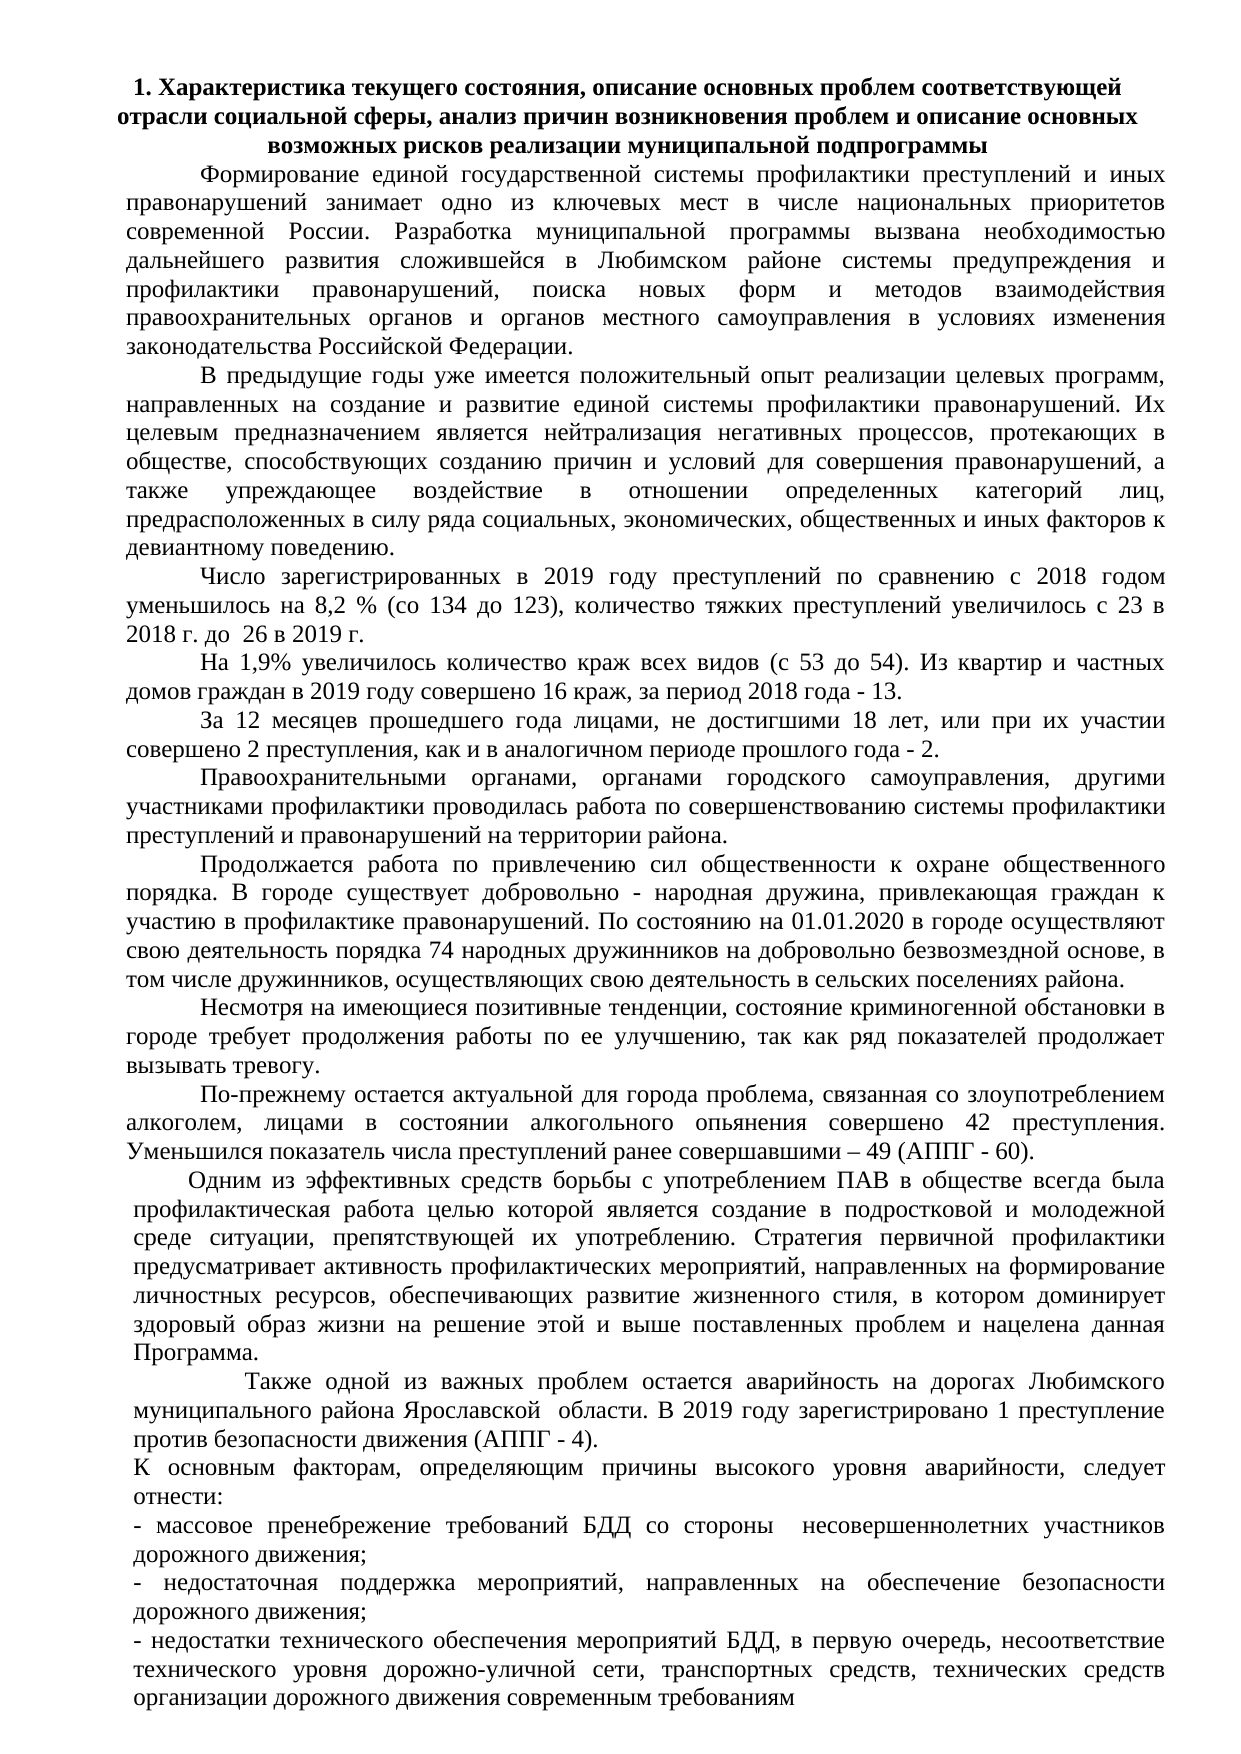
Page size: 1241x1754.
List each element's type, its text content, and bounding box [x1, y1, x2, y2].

text В предыдущие годы уже имеется положительный опыт реализации целевых программ, направленных на создание и развитие единой системы профилактики правонарушений. Их целевым предназначением является нейтрализация негативных процессов, протекающих в обществе, способствующих созданию причин и условий для совершения правонарушений, а также упреждающее воздействие в отношении определенных категорий лиц, предрасположенных в силу ряда социальных, экономических, общественных и иных факторов к девиантному поведению. [126, 360, 1166, 561]
text Также одной из важных проблем остается аварийность на дорогах Любимского муниципального района Ярославской области. В 2019 году зарегистрировано 1 преступление против безопасности движения (АППГ - 4). [133, 1366, 1166, 1452]
text - недостаточная поддержка мероприятий, направленных на обеспечение безопасности дорожного движения; [133, 1567, 1166, 1625]
text Формирование единой государственной системы профилактики преступлений и иных правонарушений занимает одно из ключевых мест в числе национальных приоритетов современной России. Разработка муниципальной программы вызвана необходимостью дальнейшего развития сложившейся в Любимском районе системы предупреждения и профилактики правонарушений, поиска новых форм и методов взаимодействия правоохранительных органов и органов местного самоуправления в условиях изменения законодательства Российской Федерации. [126, 159, 1166, 360]
text Правоохранительными органами, органами городского самоуправления, другими участниками профилактики проводилась работа по совершенствованию системы профилактики преступлений и правонарушений на территории района. [126, 762, 1166, 849]
text На 1,9% увеличилось количество краж всех видов (с 53 до 54). Из квартир и частных домов граждан в 2019 году совершено 16 краж, за период 2018 года - 13. [126, 647, 1166, 705]
text По-прежнему остается актуальной для города проблема, связанная со злоупотреблением алкоголем, лицами в состоянии алкогольного опьянения совершено 42 преступления. Уменьшился показатель числа преступлений ранее совершавшими – 49 (АППГ - 60). [126, 1079, 1166, 1165]
text Продолжается работа по привлечению сил общественности к охране общественного порядка. В городе существует добровольно - народная дружина, привлекающая граждан к участию в профилактике правонарушений. По состоянию на 01.01.2020 в городе осуществляют свою деятельность порядка 74 народных дружинников на добровольно безвозмездной основе, в том числе дружинников, осуществляющих свою деятельность в сельских поселениях района. [126, 849, 1166, 992]
text 1. Характеристика текущего состояния, описание основных проблем соответствующей отрасли социальной сферы, анализ причин возникновения проблем и описание основных возможных рисков реализации муниципальной подпрограммы [89, 72, 1166, 159]
text Несмотря на имеющиеся позитивные тенденции, состояние криминогенной обстановки в городе требует продолжения работы по ее улучшению, так как ряд показателей продолжает вызывать тревогу. [126, 992, 1166, 1079]
text Число зарегистрированных в 2019 году преступлений по сравнению с 2018 годом уменьшилось на 8,2 % (со 134 до 123), количество тяжких преступлений увеличилось с 23 в 2018 г. до 26 в 2019 г. [126, 561, 1166, 647]
text Одним из эффективных средств борьбы с употреблением ПАВ в обществе всегда была профилактическая работа целью которой является создание в подростковой и молодежной среде ситуации, препятствующей их употреблению. Стратегия первичной профилактики предусматривает активность профилактических мероприятий, направленных на формирование личностных ресурсов, обеспечивающих развитие жизненного стиля, в котором доминирует здоровый образ жизни на решение этой и выше поставленных проблем и нацелена данная Программа. [133, 1165, 1166, 1366]
text За 12 месяцев прошедшего года лицами, не достигшими 18 лет, или при их участии совершено 2 преступления, как и в аналогичном периоде прошлого года - 2. [126, 705, 1166, 762]
text К основным факторам, определяющим причины высокого уровня аварийности, следует отнести: [133, 1452, 1166, 1510]
text - массовое пренебрежение требований БДД со стороны несовершеннолетних участников дорожного движения; [133, 1510, 1166, 1567]
text - недостатки технического обеспечения мероприятий БДД, в первую очередь, несоответствие технического уровня дорожно-уличной сети, транспортных средств, технических средств организации дорожного движения современным требованиям [133, 1625, 1166, 1711]
